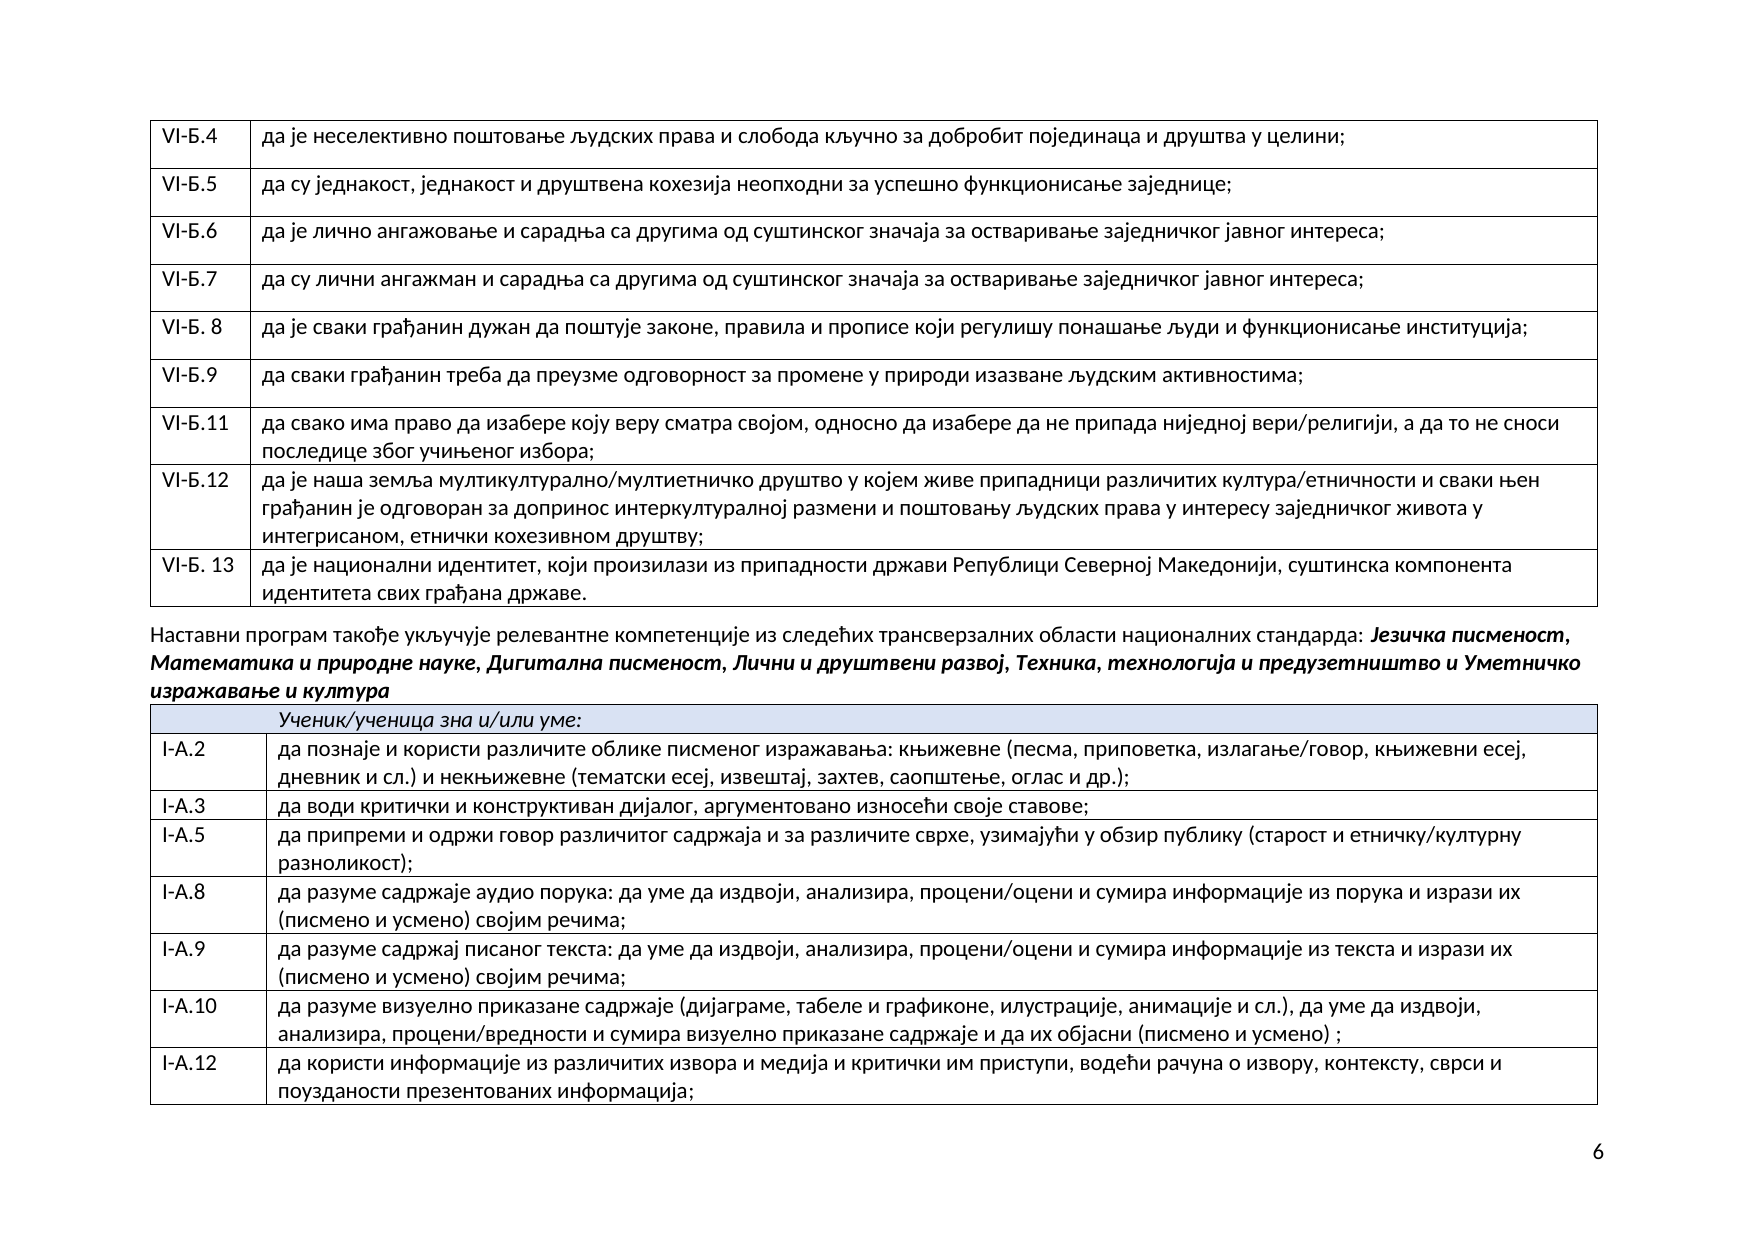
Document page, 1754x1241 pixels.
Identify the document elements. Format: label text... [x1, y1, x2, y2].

table_cell да користи информације из различитих извора и медија и критички им приступи, водећи рачуна о извору, контексту, сврси и поузданости презентованих информација; [267, 1048, 1597, 1104]
table_cell да сваки грађанин треба да преузме одговорност за промене у природи изазване људским активностима; [251, 360, 1597, 407]
table_cell да води критички и конструктиван дијалог, аргументовано износећи своје ставове; [267, 791, 1597, 819]
table_cell I-А.8 [151, 877, 266, 933]
table_cell I-А.5 [151, 820, 266, 876]
table_cell VI-Б.6 [151, 217, 250, 263]
table_cell да разуме садржај писаног текста: да уме да издвоји, анализира, процени/оцени и сумира информације из текста и изрази их (писмено и усмено) својим речима; [267, 934, 1597, 990]
table_cell VI-Б.11 [151, 408, 250, 464]
table_cell VI-Б. 13 [151, 550, 250, 606]
table_header [151, 705, 266, 733]
table_cell VI-Б.4 [151, 121, 250, 168]
table_cell да су једнакост, једнакост и друштвена кохезија неопходни за успешно функционисање заједнице; [251, 169, 1597, 216]
table_cell VI-Б. 8 [151, 312, 250, 359]
table_cell I-A.12 [151, 1048, 266, 1104]
table_cell VI-Б.5 [151, 169, 250, 216]
table_cell VI-Б.7 [151, 265, 250, 311]
table_cell да је наша земља мултикултурално/мултиетничко друштво у којем живе припадници различитих култура/етничности и сваки њен грађанин је одговоран за допринос интеркултуралној размени и поштовању људских права у интересу заједничког живота у интегрисаном, етнички кохезивном друштву; [251, 465, 1597, 549]
table_cell I-А.9 [151, 934, 266, 990]
table_cell да разуме садржаје аудио порука: да уме да издвоји, анализира, процени/оцени и сумира информације из порука и изрази их (писмено и усмено) својим речима; [267, 877, 1597, 933]
table_header Ученик/ученица зна и/или уме: [266, 705, 1597, 733]
table_cell да свако има право да изабере коју веру сматра својом, односно да изабере да не припада ниједној вери/религији, а да то не сноси последице због учињеног избора; [251, 408, 1597, 464]
table_cell да припреми и одржи говор различитог садржаја и за различите сврхе, узимајући у обзир публику (старост и етничку/културну разноликост); [267, 820, 1597, 876]
table_cell да је национални идентитет, који произилази из припадности држави Републици Северној Македонији, суштинска компонента идентитета свих грађана државе. [251, 550, 1597, 606]
table_cell I-А.3 [151, 791, 266, 819]
table_cell I-А.10 [151, 991, 266, 1047]
table_cell да је сваки грађанин дужан да поштује законе, правила и прописе који регулишу понашање људи и функционисање институција; [251, 312, 1597, 359]
table_cell VI-Б.9 [151, 360, 250, 407]
table_cell I-А.2 [151, 734, 266, 790]
table_cell да су лични ангажман и сарадња са другима од суштинског значаја за остваривање заједничког јавног интереса; [251, 265, 1597, 311]
table_cell да је лично ангажовање и сарадња са другима од суштинског значаја за остваривање заједничког јавног интереса; [251, 217, 1597, 263]
table_cell да разуме визуелно приказане садржаје (дијаграме, табеле и графиконе, илустрације, анимације и сл.), да уме да издвоји, анализира, процени/вредности и сумира визуелно приказане садржаје и да их објасни (писмено и усмено) ; [267, 991, 1597, 1047]
table_cell VI-Б.12 [151, 465, 250, 549]
table_cell да познаје и користи различите облике писменог изражавања: књижевне (песма, приповетка, излагање/говор, књижевни есеј, дневник и сл.) и некњижевне (тематски есеј, извештај, захтев, саопштење, оглас и др.); [267, 734, 1597, 790]
table_cell да је неселективно поштовање људских права и слобода кључно за добробит појединаца и друштва у целини; [251, 121, 1597, 168]
text Наставни програм такође укључује релевантне компетенције из следећих трансверзалних области националних стандарда: Језичка писменост, Математика и природне науке, Дигитална писменост, Лични и друштвени развој, Техника, технологија и предузетништво и Уметничко изражавање и култура [150, 620, 1604, 704]
